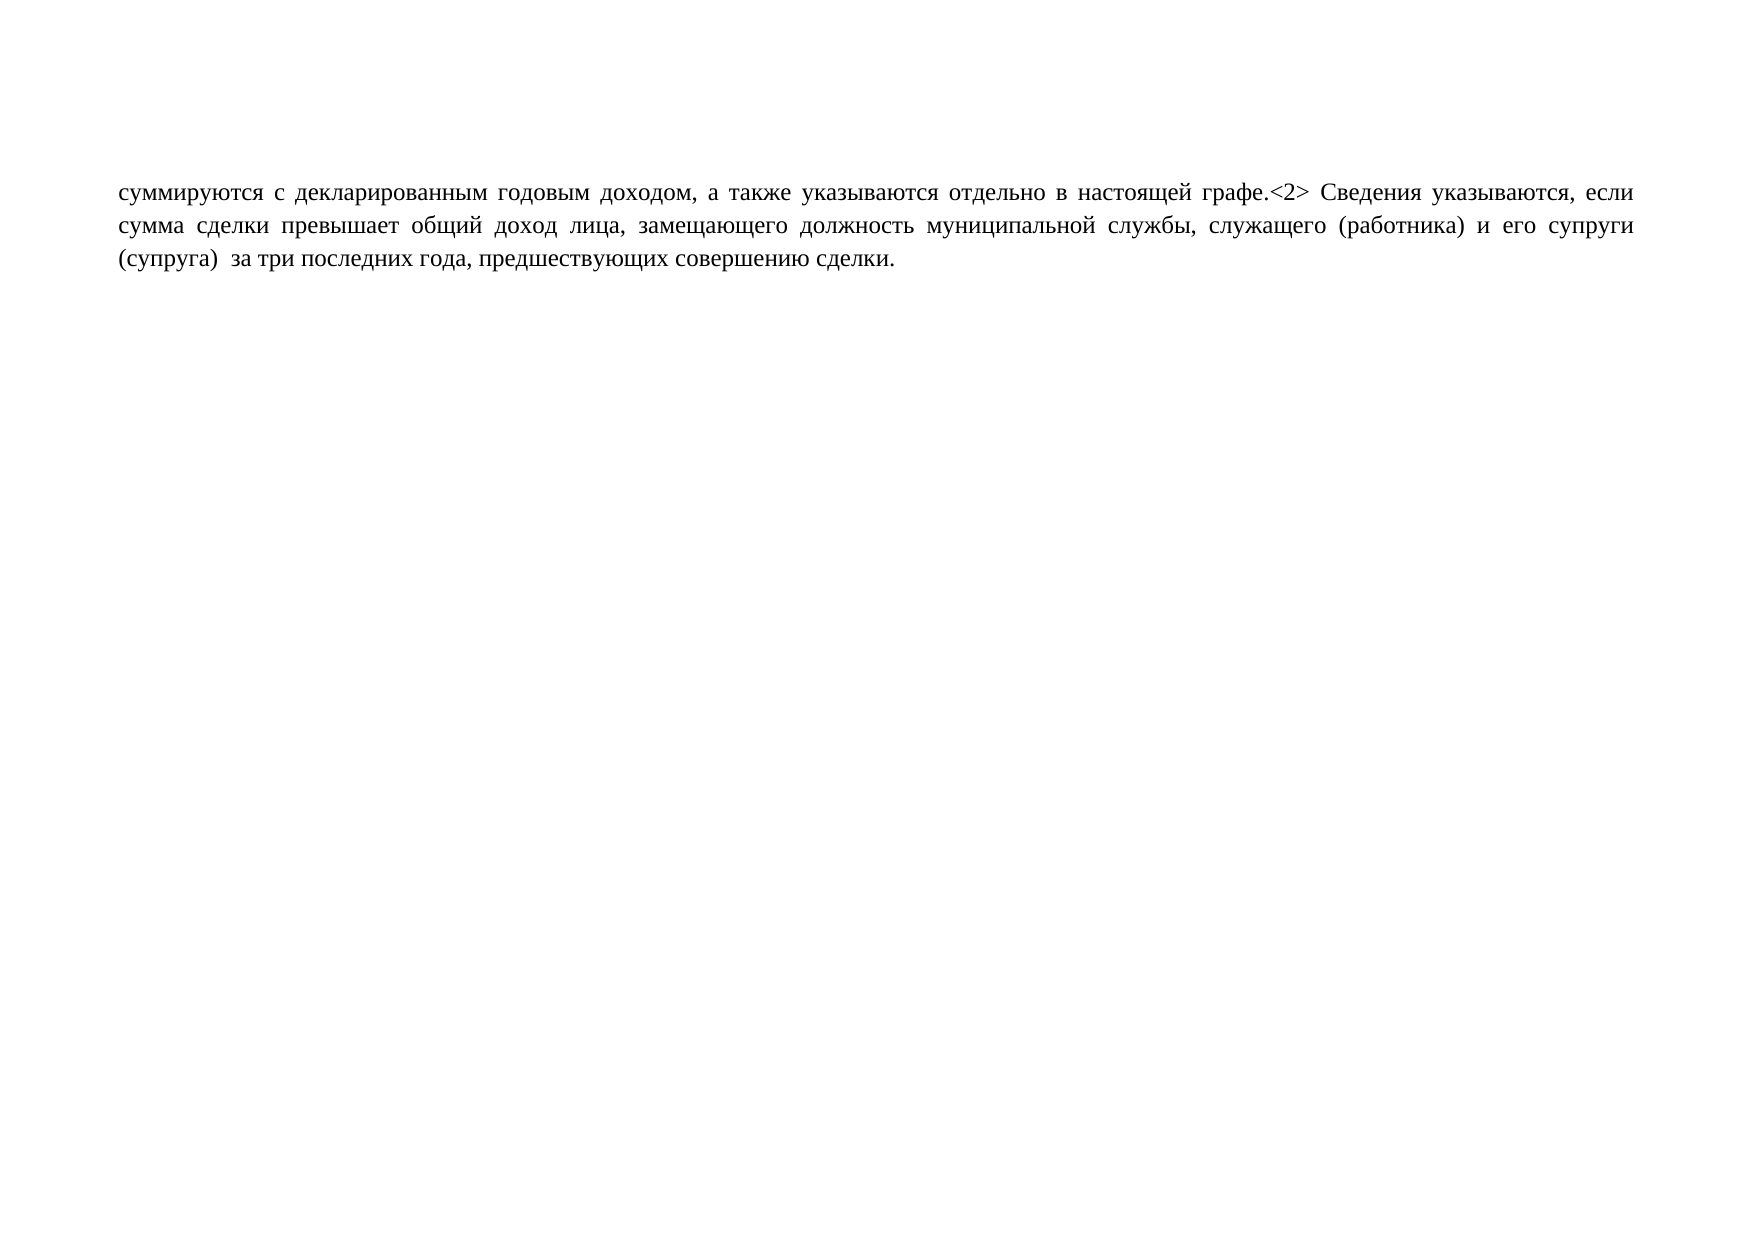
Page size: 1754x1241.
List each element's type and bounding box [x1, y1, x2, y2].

text [118, 177, 1636, 272]
